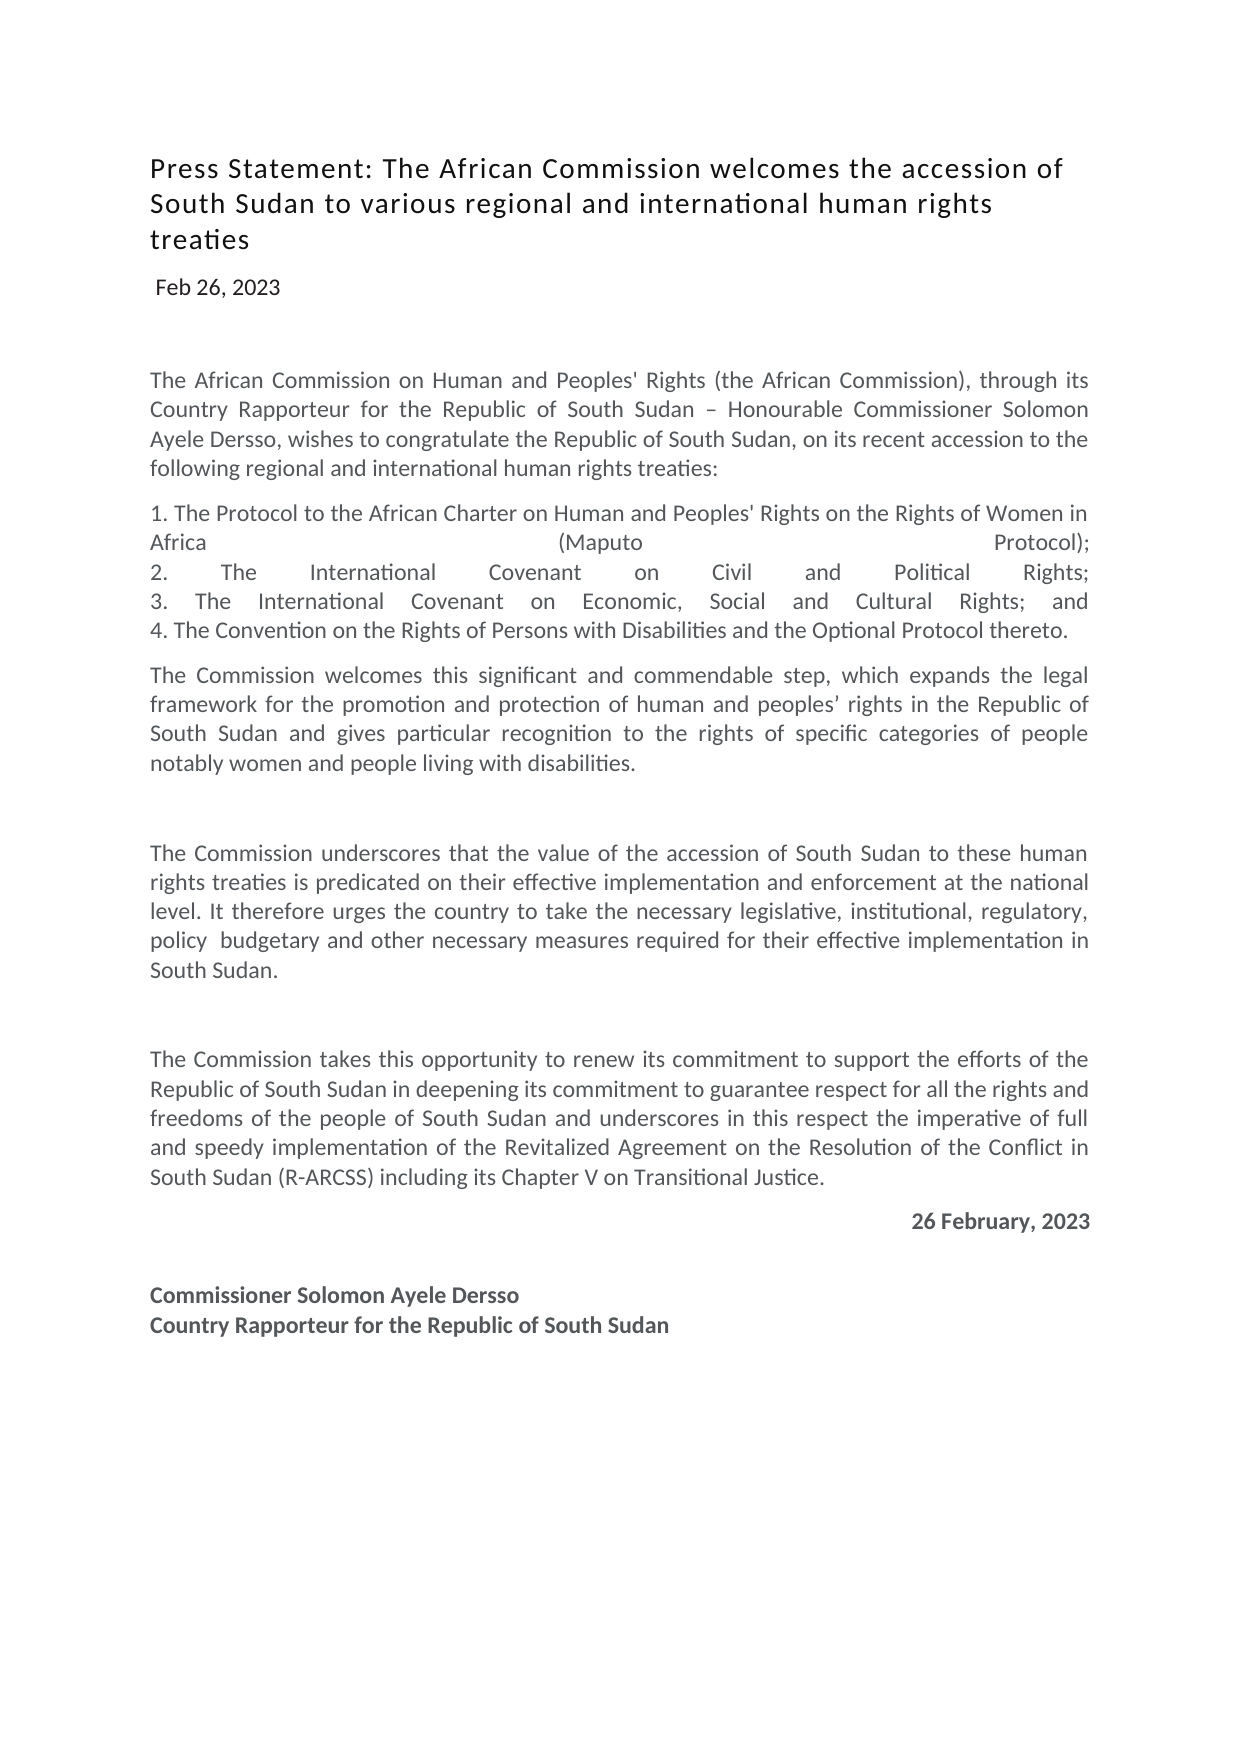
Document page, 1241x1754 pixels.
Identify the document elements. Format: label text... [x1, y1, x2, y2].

text The African Commission on Human and Peoples' Rights (the African Commission), through its Country Rapporteur for the Republic of South Sudan – Honourable Commissioner Solomon Ayele Dersso, wishes to congratulate the Republic of South Sudan, on its recent accession to the following regional and international human rights treaties: [150, 365, 1090, 482]
text The Commission underscores that the value of the accession of South Sudan to these human rights treaties is predicated on their effective implementation and enforcement at the national level. It therefore urges the country to take the necessary legislative, institutional, regulatory, policy budgetary and other necessary measures required for their effective implementation in South Sudan. [150, 838, 1090, 984]
text Press Statement: The African Commission welcomes the accession of South Sudan to various regional and international human rights treaties [150, 150, 1090, 257]
text Commissioner Solomon Ayele Dersso Country Rapporteur for the Republic of South Sudan [150, 1251, 1090, 1339]
text 1. The Protocol to the African Charter on Human and Peoples' Rights on the Rights of Women in Africa (Maputo Protocol); 2. The International Covenant on Civil and Political Rights; 3. The International Covenant on Economic, Social and Cultural Rights; and 4. The Convention on the Rights of Persons with Disabilities and the Optional Protocol thereto. [150, 498, 1090, 644]
text The Commission takes this opportunity to renew its commitment to support the efforts of the Republic of South Sudan in deepening its commitment to guarantee respect for all the rights and freedoms of the people of South Sudan and underscores in this respect the imperative of full and speedy implementation of the Revitalized Agreement on the Resolution of the Conflict in South Sudan (R-ARCSS) including its Chapter V on Transitional Justice. [150, 1044, 1090, 1191]
text 26 February, 2023 [150, 1206, 1090, 1236]
text Feb 26, 2023 [150, 272, 1090, 302]
text The Commission welcomes this significant and commendable step, which expands the legal framework for the promotion and protection of human and peoples’ rights in the Republic of South Sudan and gives particular recognition to the rights of specific categories of people notably women and people living with disabilities. [150, 660, 1090, 777]
